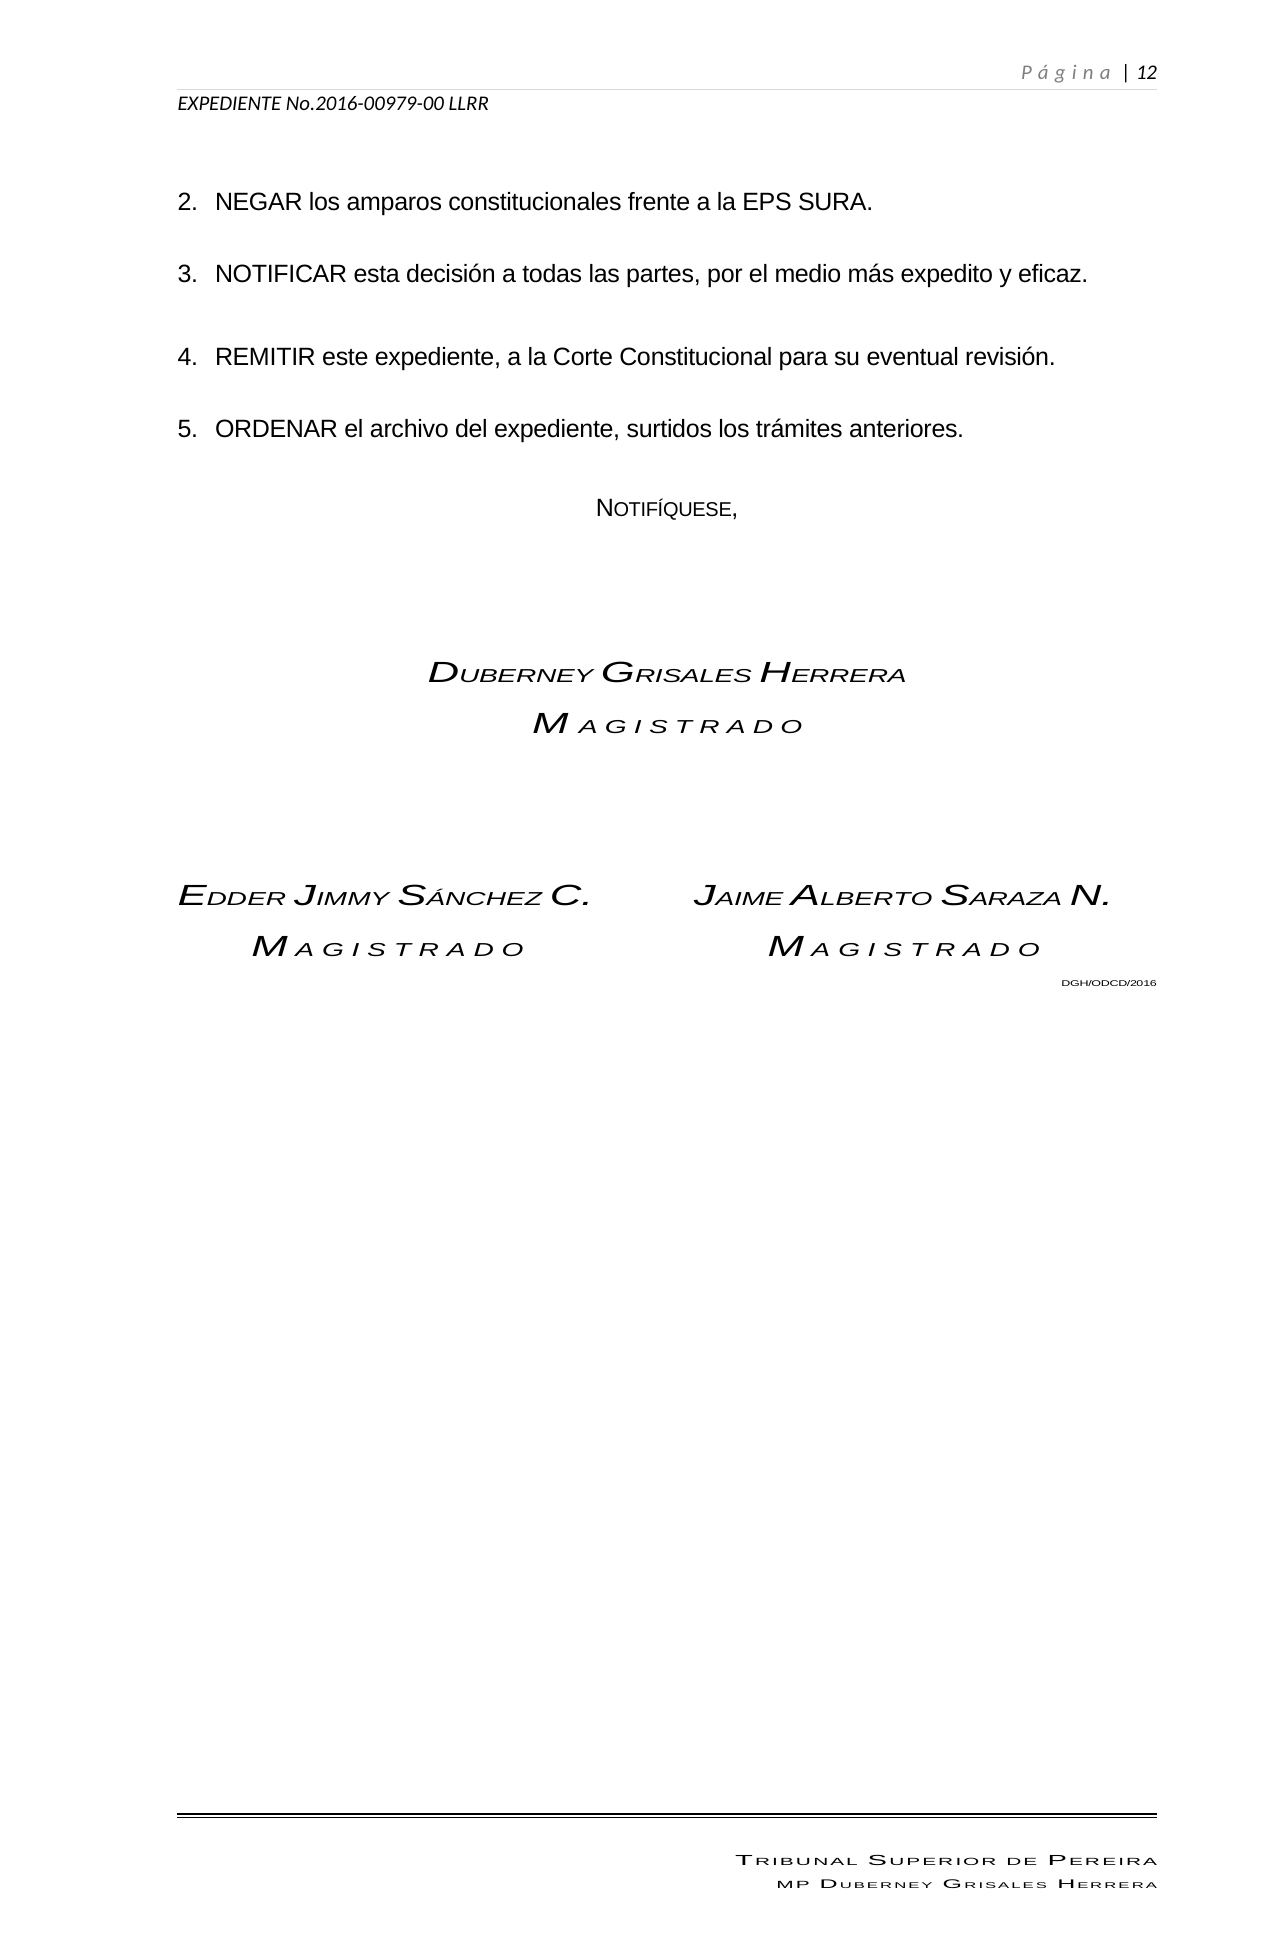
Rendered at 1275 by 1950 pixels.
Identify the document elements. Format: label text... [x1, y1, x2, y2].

text DUBERNEY GRISALES HERRERA [177, 655, 1157, 689]
text EDDER JIMMY SÁNCHEZ C. JAIME ALBERTO SARAZA N. [177, 878, 1157, 912]
text M A G I S T R A D O [177, 706, 1157, 739]
list NOTIFICAR esta decisión a todas las partes, por el medio más expedito y eficaz. [177, 259, 1157, 288]
list ORDENAR el archivo del expediente, surtidos los trámites anteriores. [177, 413, 1157, 442]
text Notifíquese, [177, 493, 1157, 521]
list REMITIR este expediente, a la Corte Constitucional para su eventual revisión. [177, 342, 1157, 370]
list NEGAR los amparos constitucionales frente a la EPS SURA. [177, 187, 1157, 216]
text M A G I S T R A D O M A G I S T R A D O [177, 929, 1157, 962]
